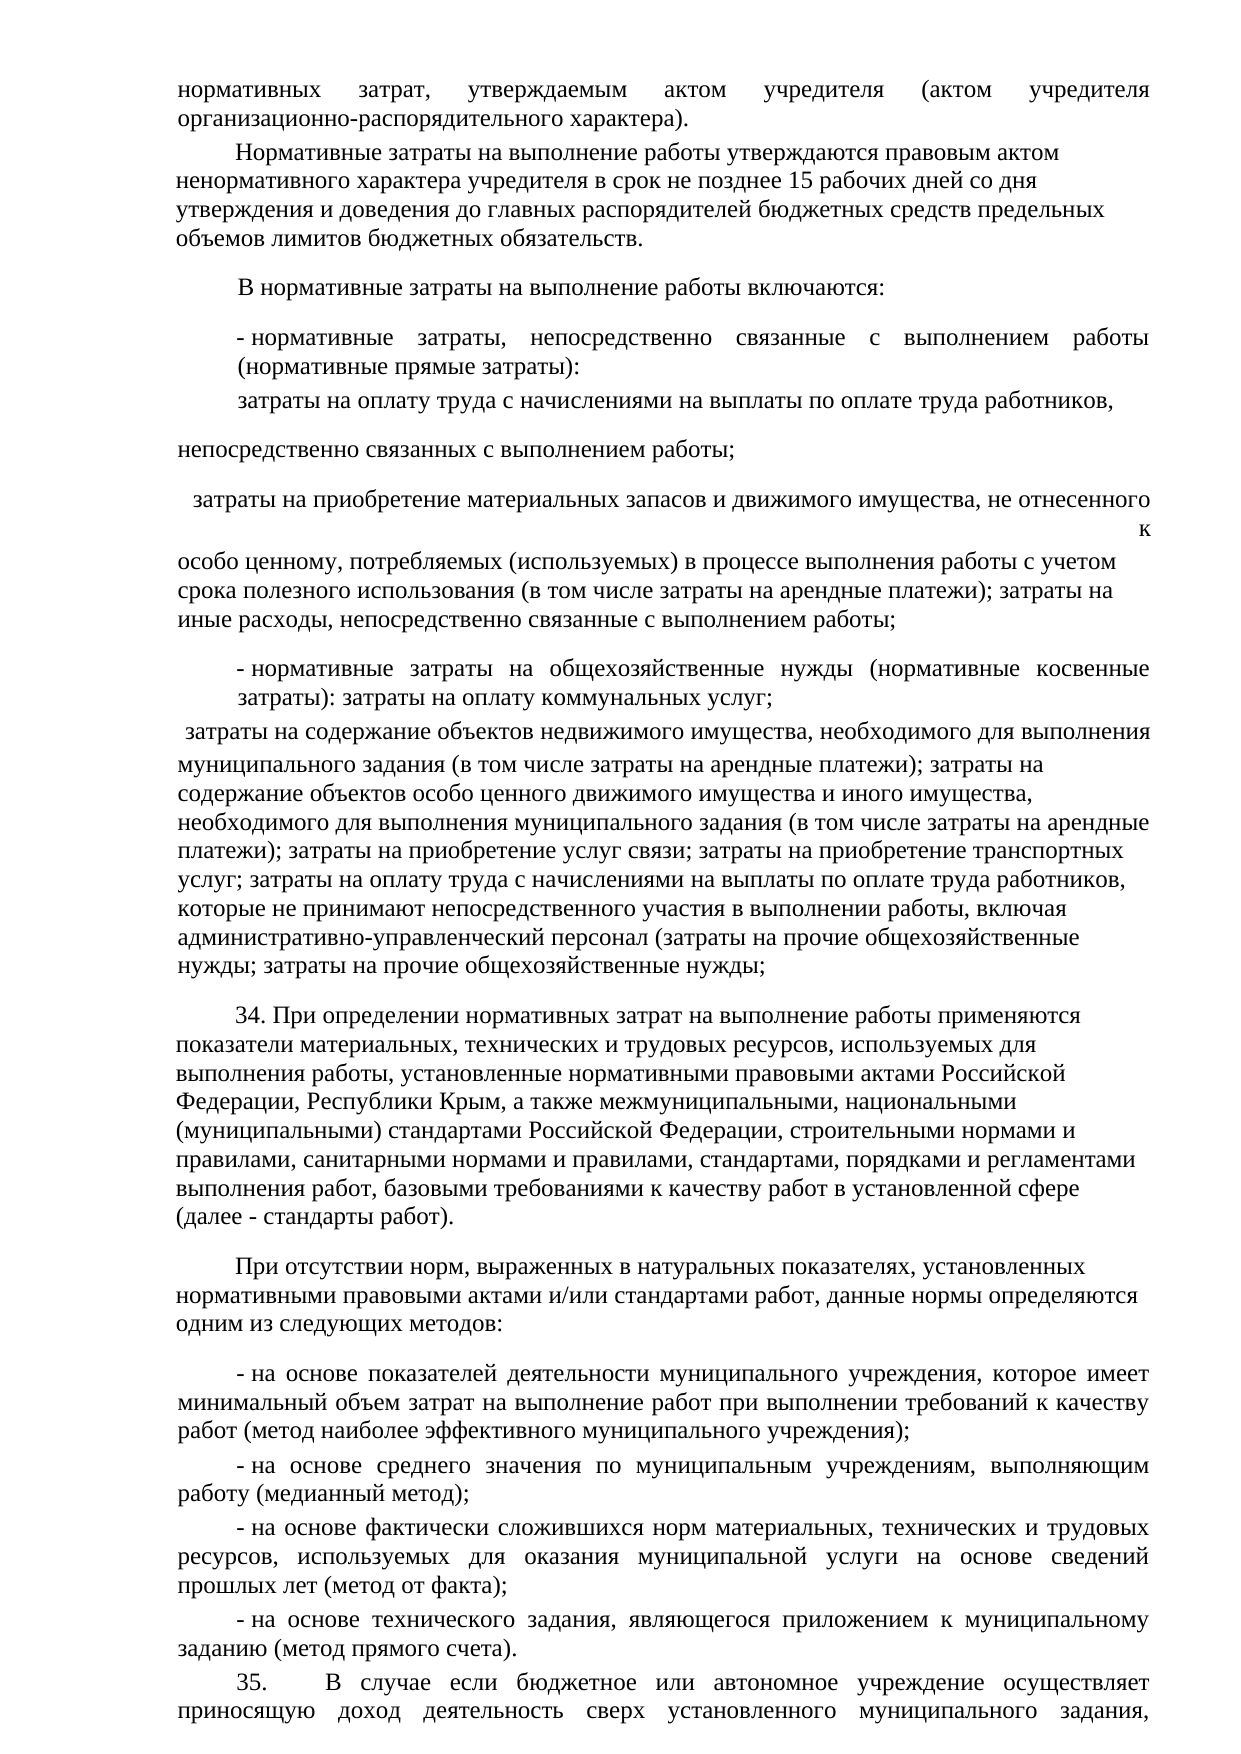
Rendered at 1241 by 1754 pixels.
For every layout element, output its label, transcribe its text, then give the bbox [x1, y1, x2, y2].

text Нормативные затраты на выполнение работы утверждаются правовым актом ненормативного характера учредителя в срок не позднее 15 рабочих дней со дня утверждения и доведения до главных распорядителей бюджетных средств предельных объемов лимитов бюджетных обязательств. [176, 137, 1152, 252]
text В нормативные затраты на выполнение работы включаются: [237, 272, 1152, 301]
text затраты на содержание объектов недвижимого имущества, необходимого для выполнения [178, 716, 1151, 745]
text непосредственно связанных с выполнением работы; [177, 434, 1152, 463]
list на основе показателей деятельности муниципального учреждения, которое имеет минимальный объем затрат на выполнение работ при выполнении требований к качеству работ (метод наиболее эффективного муниципального учреждения); [177, 1358, 1150, 1444]
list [177, 1667, 1150, 1724]
list на основе среднего значения по муниципальным учреждениям, выполняющим работу (медианный метод); [177, 1450, 1150, 1507]
list на основе технического задания, являющегося приложением к муниципальному заданию (метод прямого счета). [177, 1604, 1150, 1662]
text муниципального задания (в том числе затраты на арендные платежи); затраты на содержание объектов особо ценного движимого имущества и иного имущества, необходимого для выполнения муниципального задания (в том числе затраты на арендные платежи); затраты на приобретение услуг связи; затраты на приобретение транспортных услуг; затраты на оплату труда с начислениями на выплаты по оплате труда работников, которые не принимают непосредственного участия в выполнении работы, включая административно-управленческий персонал (затраты на прочие общехозяйственные нужды; затраты на прочие общехозяйственные нужды; [177, 749, 1152, 979]
text затраты на оплату труда с начислениями на выплаты по оплате труда работников, [237, 385, 1152, 414]
list нормативные затраты на общехозяйственные нужды (нормативные косвенные затраты): затраты на оплату коммунальных услуг; [236, 653, 1150, 711]
text особо ценному, потребляемых (используемых) в процессе выполнения работы с учетом срока полезного использования (в том числе затраты на арендные платежи); затраты на иные расходы, непосредственно связанные с выполнением работы; [177, 546, 1152, 632]
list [177, 74, 1150, 131]
list на основе фактически сложившихся норм материальных, технических и трудовых ресурсов, используемых для оказания муниципальной услуги на основе сведений прошлых лет (метод от факта); [177, 1512, 1150, 1599]
text При отсутствии норм, выраженных в натуральных показателях, установленных нормативными правовыми актами и/или стандартами работ, данные нормы определяются одним из следующих методов: [176, 1251, 1152, 1337]
text 34. При определении нормативных затрат на выполнение работы применяются показатели материальных, технических и трудовых ресурсов, используемых для выполнения работы, установленные нормативными правовыми актами Российской Федерации, Республики Крым, а также межмуниципальными, национальными (муниципальными) стандартами Российской Федерации, строительными нормами и правилами, санитарными нормами и правилами, стандартами, порядками и регламентами выполнения работ, базовыми требованиями к качеству работ в установленной сфере (далее - стандарты работ). [176, 1000, 1152, 1230]
text затраты на приобретение материальных запасов и движимого имущества, не отнесенного к [178, 484, 1151, 542]
list нормативные затраты, непосредственно связанные с выполнением работы (нормативные прямые затраты): [236, 322, 1150, 379]
